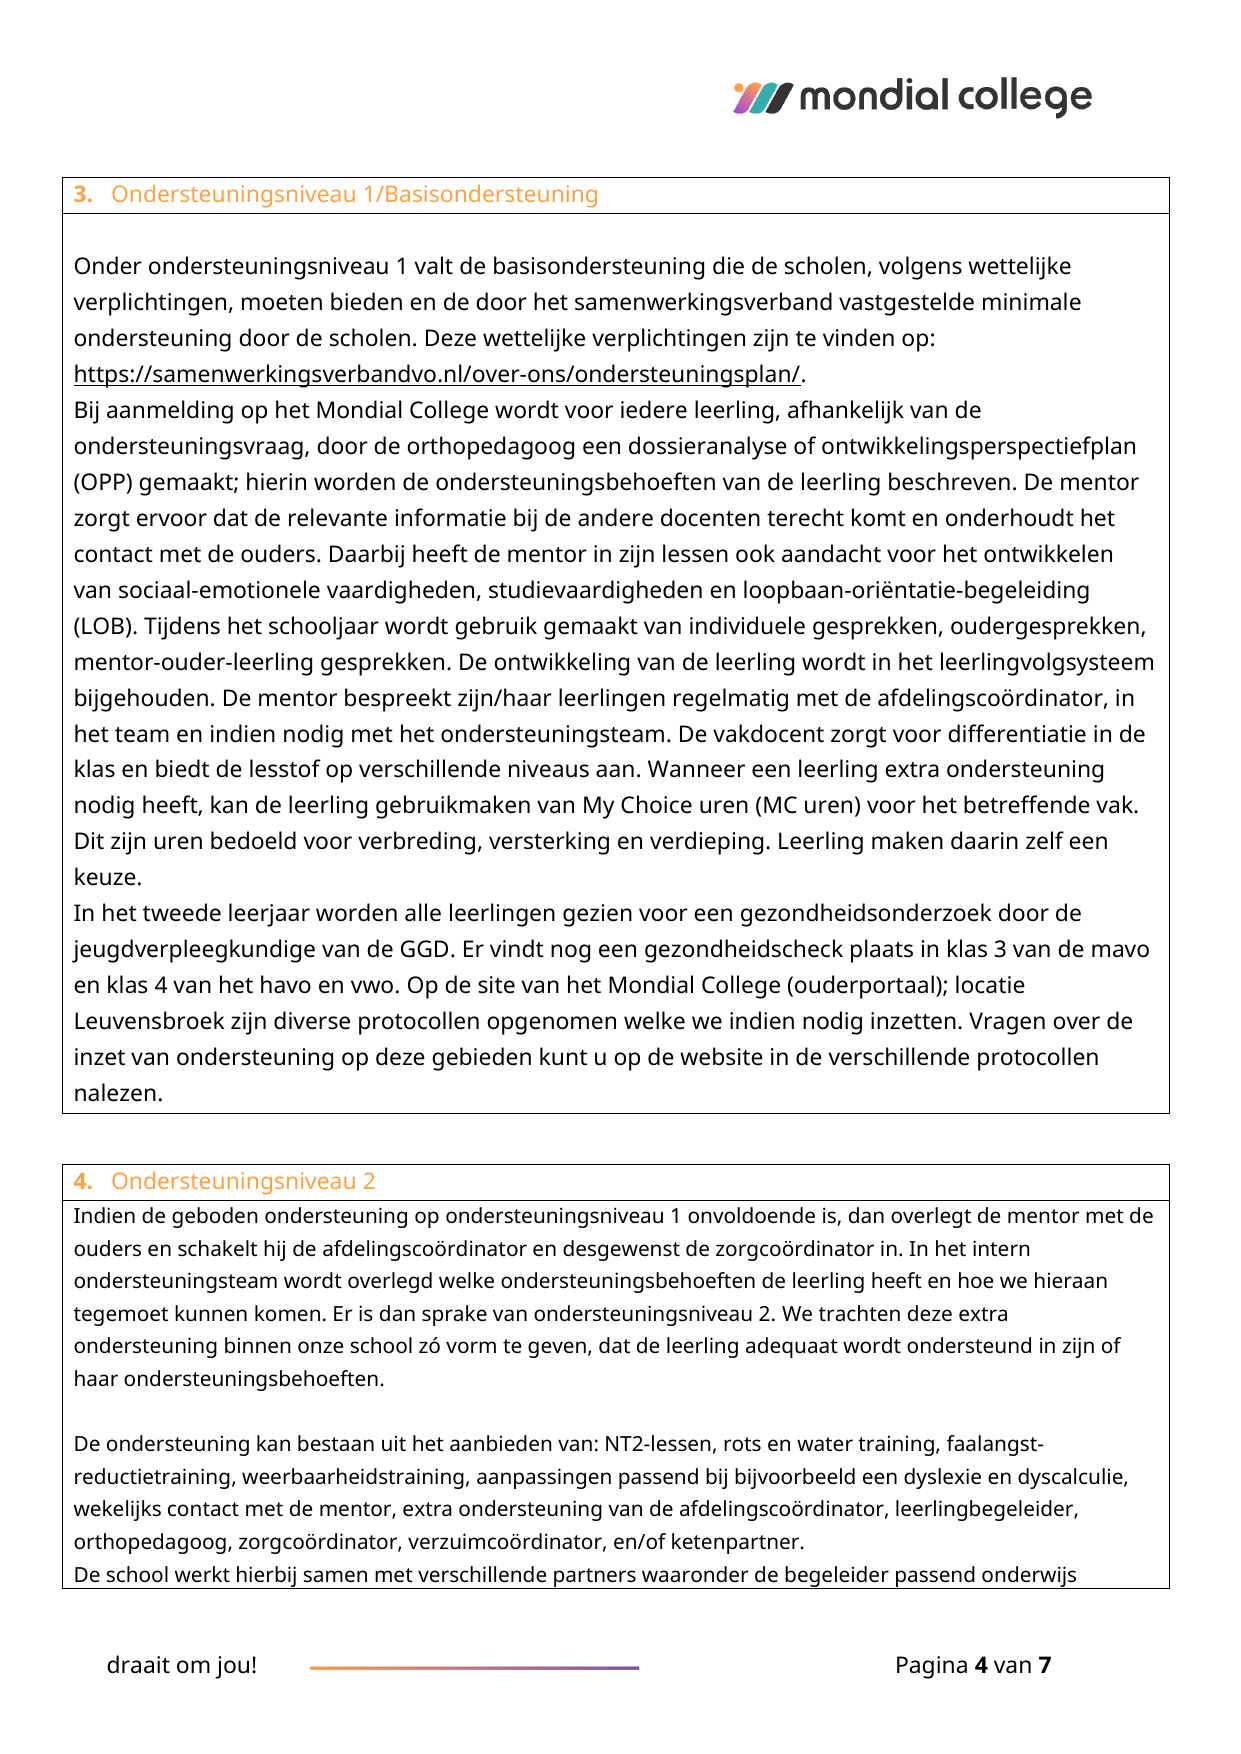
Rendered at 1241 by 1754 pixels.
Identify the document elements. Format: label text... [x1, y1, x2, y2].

table_header Ondersteuningsniveau 1/Basisondersteuning [63, 178, 1169, 213]
table_header Ondersteuningsniveau 2 [63, 1165, 1169, 1200]
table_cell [63, 1201, 1169, 1588]
picture [310, 1666, 640, 1670]
picture [730, 73, 1093, 120]
table_cell Onder ondersteuningsniveau 1 valt de basisondersteuning die de scholen, volgens wettelijke verplichtingen, moeten bieden en de door het samenwerkingsverband vastgestelde minimale ondersteuning door de scholen. Deze wettelijke verplichtingen zijn te vinden op: https://samenwerkingsverbandvo.nl/over-ons/ondersteuningsplan/. Bij aanmelding op het Mondial College wordt voor iedere leerling, afhankelijk van de ondersteuningsvraag, door de orthopedagoog een dossieranalyse of ontwikkelingsperspectiefplan (OPP) gemaakt; hierin worden de ondersteuningsbehoeften van de leerling beschreven. De mentor zorgt ervoor dat de relevante informatie bij de andere docenten terecht komt en onderhoudt het contact met de ouders. Daarbij heeft de mentor in zijn lessen ook aandacht voor het ontwikkelen van sociaal-emotionele vaardigheden, studievaardigheden en loopbaan-oriëntatie-begeleiding (LOB). Tijdens het schooljaar wordt gebruik gemaakt van individuele gesprekken, oudergesprekken, mentor-ouder-leerling gesprekken. De ontwikkeling van de leerling wordt in het leerlingvolgsysteem bijgehouden. De mentor bespreekt zijn/haar leerlingen regelmatig met de afdelingscoördinator, in het team en indien nodig met het ondersteuningsteam. De vakdocent zorgt voor differentiatie in de klas en biedt de lesstof op verschillende niveaus aan. Wanneer een leerling extra ondersteuning nodig heeft, kan de leerling gebruikmaken van My Choice uren (MC uren) voor het betreffende vak. Dit zijn uren bedoeld voor verbreding, versterking en verdieping. Leerling maken daarin zelf een keuze. In het tweede leerjaar worden alle leerlingen gezien voor een gezondheidsonderzoek door de jeugdverpleegkundige van de GGD. Er vindt nog een gezondheidscheck plaats in klas 3 van de mavo en klas 4 van het havo en vwo. Op de site van het Mondial College (ouderportaal); locatie Leuvensbroek zijn diverse protocollen opgenomen welke we indien nodig inzetten. Vragen over de inzet van ondersteuning op deze gebieden kunt u op de website in de verschillende protocollen nalezen. [63, 214, 1169, 1112]
